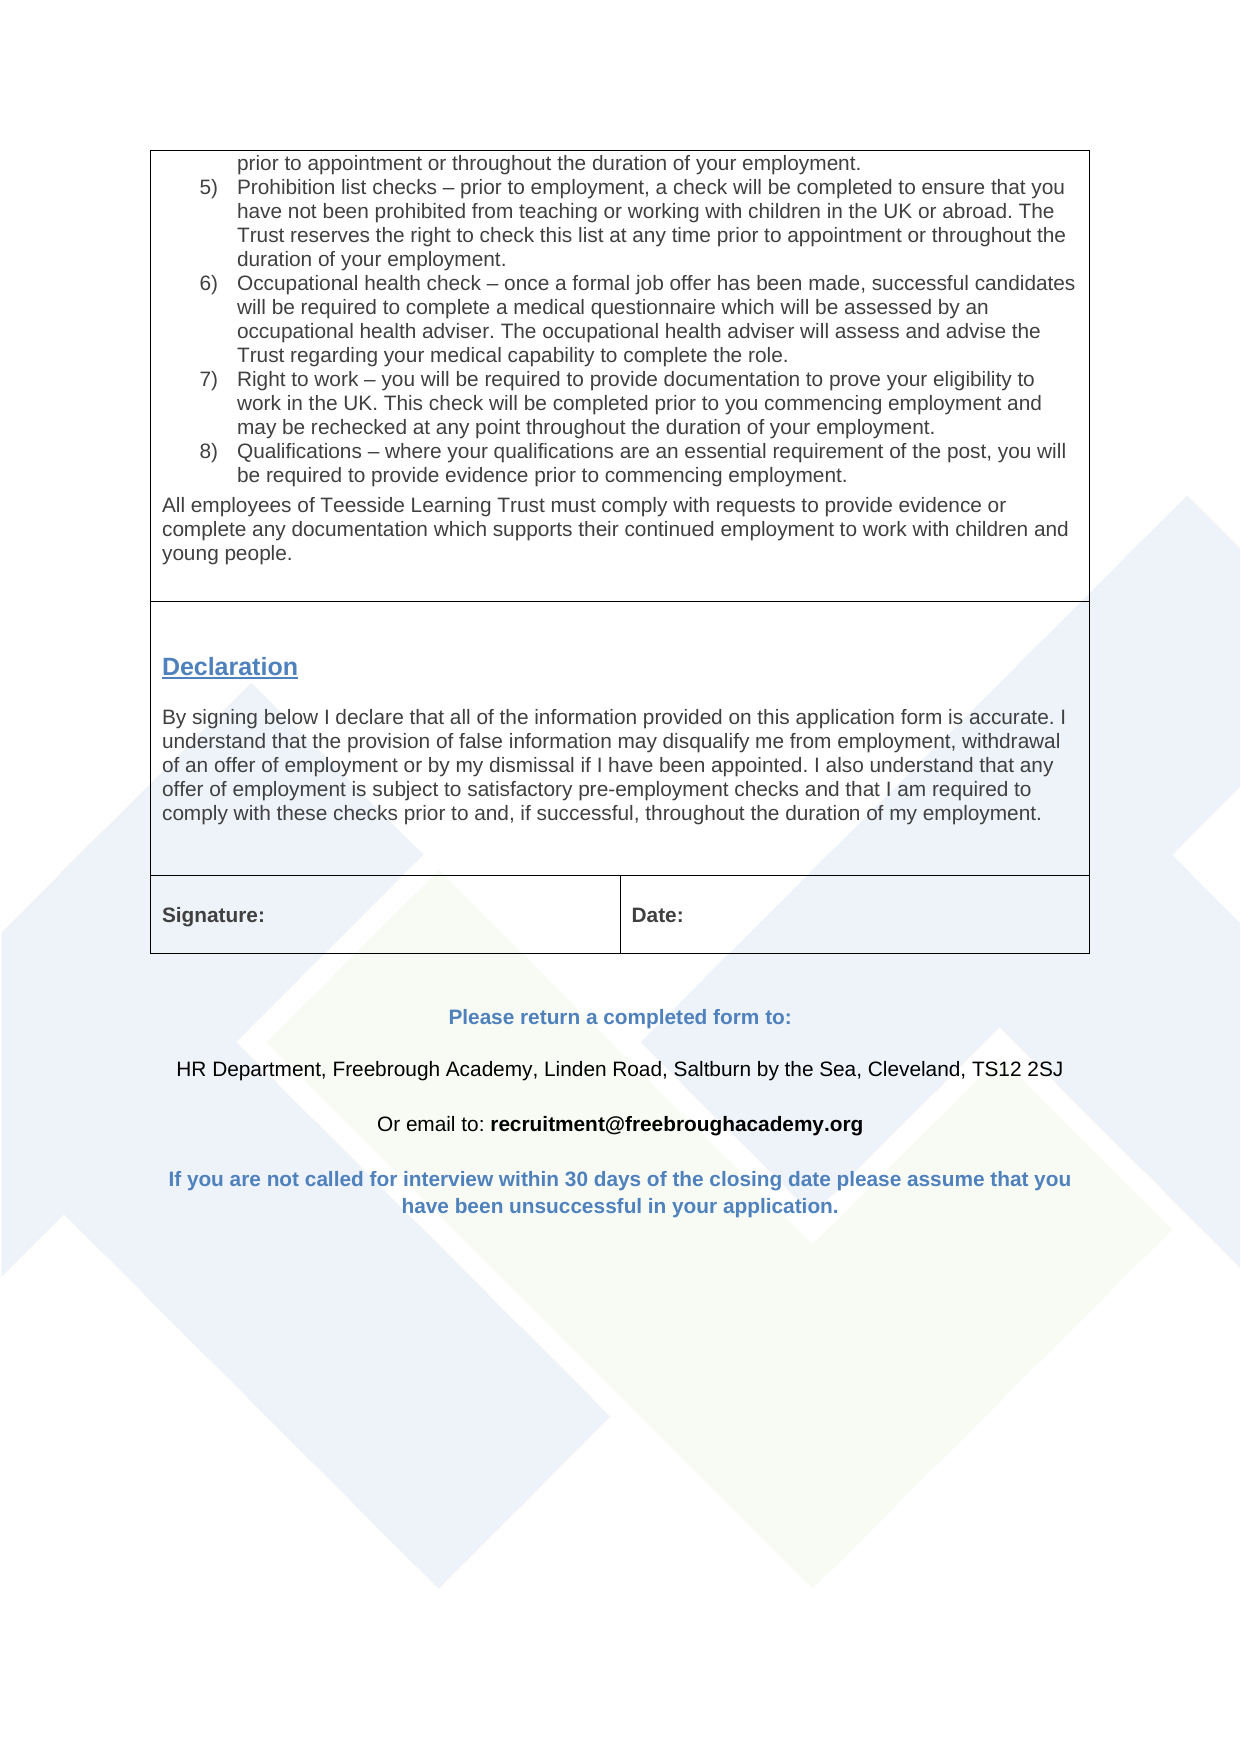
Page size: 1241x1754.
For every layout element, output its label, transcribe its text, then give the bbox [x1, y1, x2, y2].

text Please return a completed form to: [150, 1005, 1090, 1029]
table_cell By signing below I declare that all of the information provided on this application form is accurate. I understand that the provision of false information may disqualify me from employment, withdrawal of an offer of employment or by my dismissal if I have been appointed. I also understand that any offer of employment is subject to satisfactory pre-employment checks and that I am required to comply with these checks prior to and, if successful, throughout the duration of my employment. [151, 681, 1089, 875]
text If you are not called for interview within 30 days of the closing date please assume that you have been unsuccessful in your application. [150, 1166, 1090, 1218]
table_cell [151, 151, 1089, 601]
table_cell Declaration [151, 629, 1089, 681]
table_cell Signature: [151, 876, 620, 953]
picture [1, 453, 1241, 1612]
text Or email to: recruitment@freebroughacademy.org [150, 1111, 1090, 1135]
table_cell [151, 602, 1089, 628]
text HR Department, Freebrough Academy, Linden Road, Saltburn by the Sea, Cleveland, TS12 2SJ [150, 1056, 1090, 1080]
table_cell Date: [621, 876, 1089, 953]
